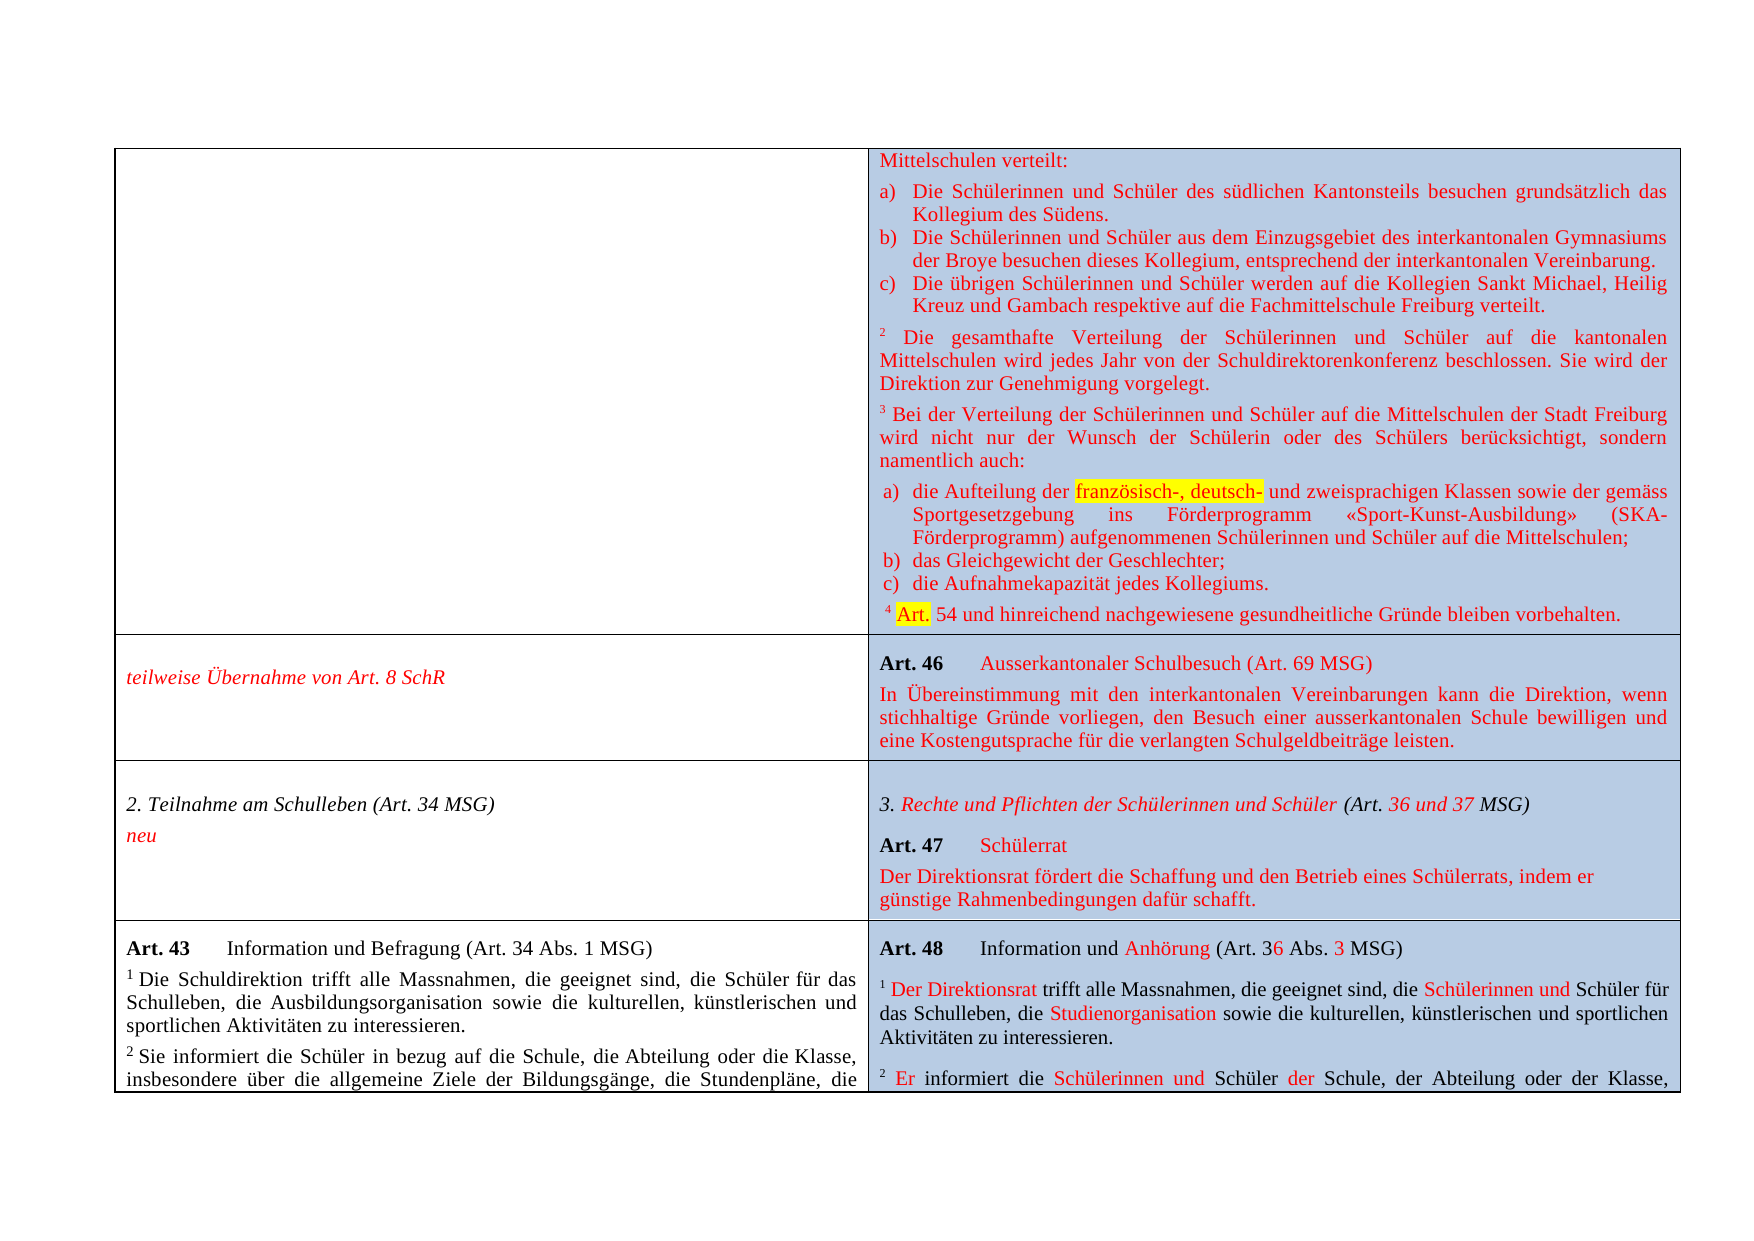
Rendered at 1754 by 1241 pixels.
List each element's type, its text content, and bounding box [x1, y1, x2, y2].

table_cell Art. 46 Ausserkantonaler Schulbesuch (Art. 69 MSG) In Übereinstimmung mit den interkantonalen Vereinbarungen kann die Direktion, wenn stichhaltige Gründe vorliegen, den Besuch einer ausserkantonalen Schule bewilligen und eine Kostengutsprache für die verlangten Schulgeldbeiträge leisten. [869, 635, 1680, 760]
table_cell 3. Rechte und Pflichten der Schülerinnen und Schüler (Art. 36 und 37 MSG) Art. 47 Schülerrat Der Direktionsrat fördert die Schaffung und den Betrieb eines Schülerrats, indem er günstige Rahmenbedingungen dafür schafft. [869, 761, 1680, 919]
table_cell 2. Teilnahme am Schulleben (Art. 34 MSG) neu [116, 761, 868, 919]
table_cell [869, 921, 1680, 1091]
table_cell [116, 921, 868, 1091]
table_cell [116, 149, 868, 634]
table_cell teilweise Übernahme von Art. 8 SchR [116, 635, 868, 760]
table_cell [869, 149, 1680, 634]
